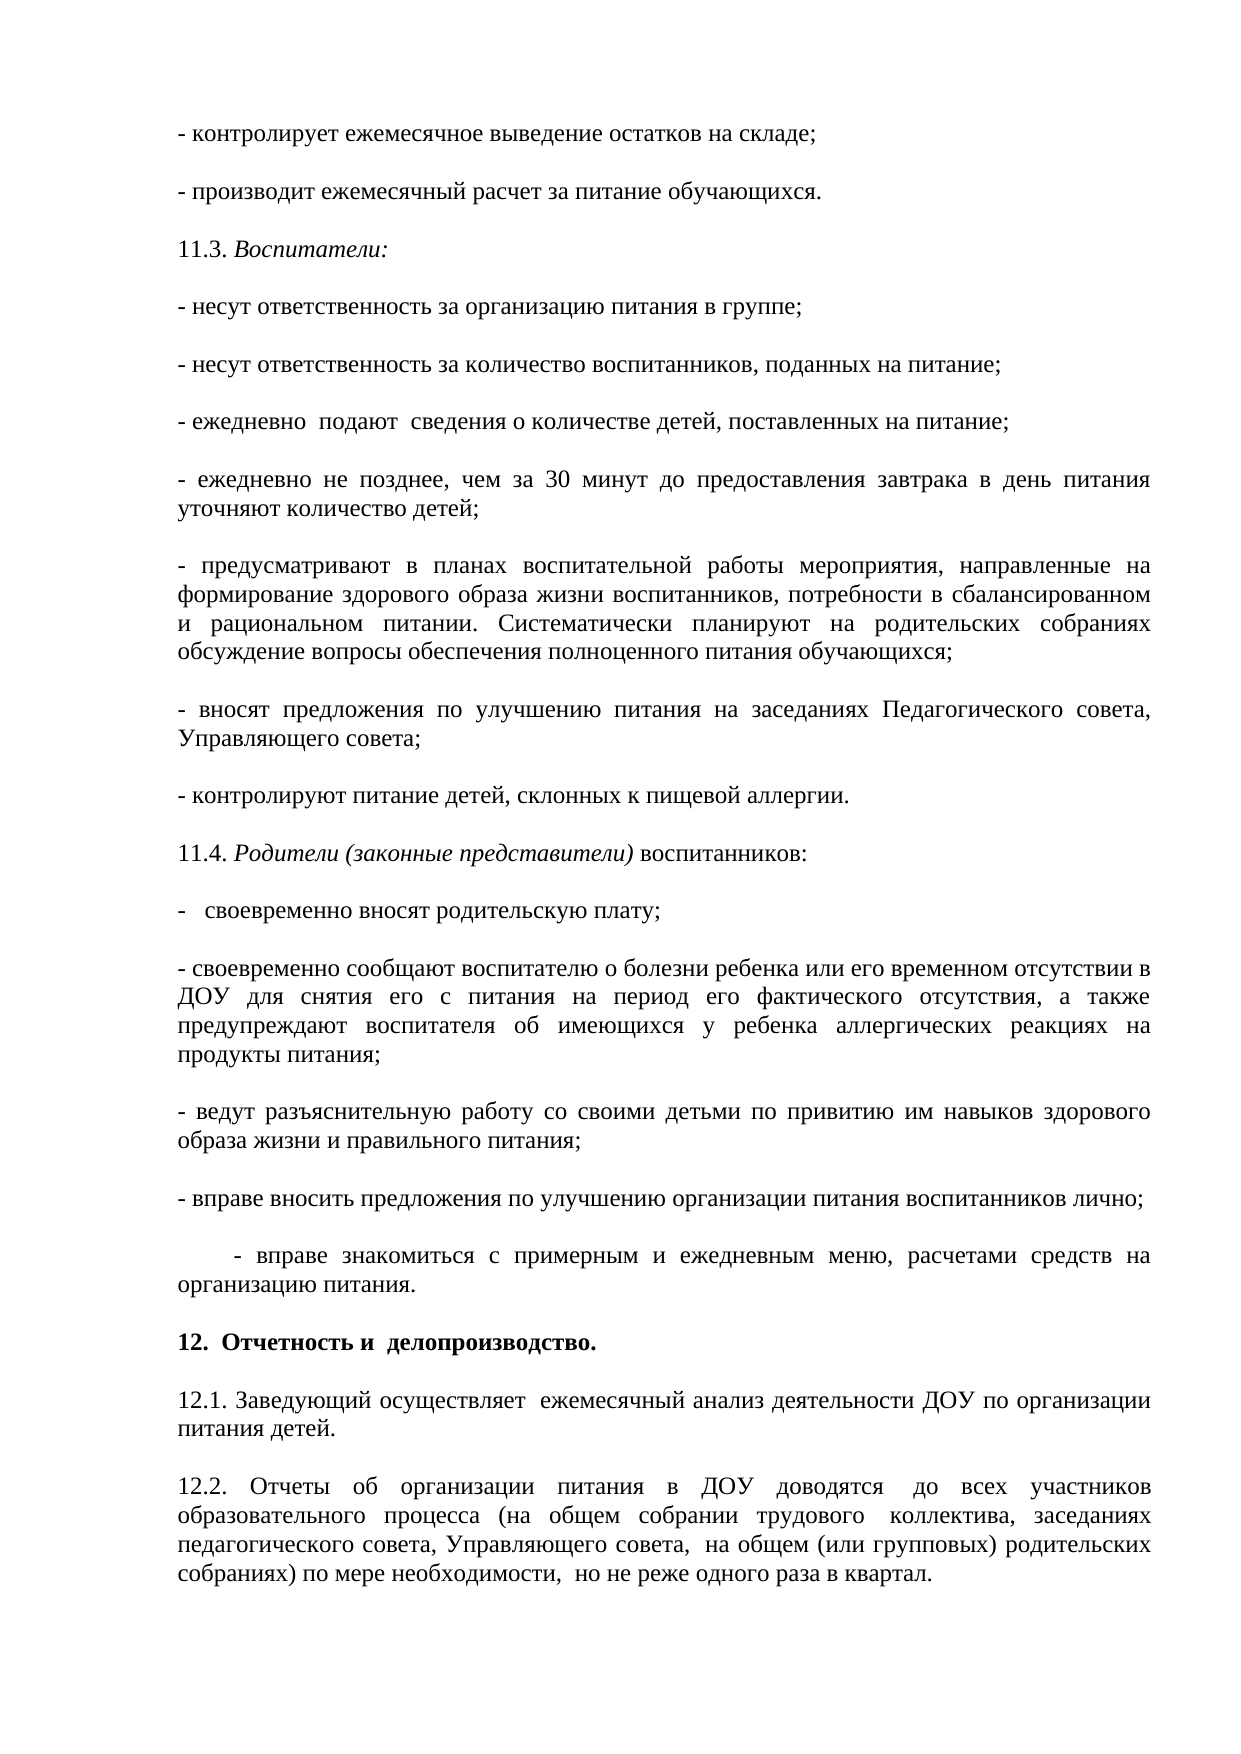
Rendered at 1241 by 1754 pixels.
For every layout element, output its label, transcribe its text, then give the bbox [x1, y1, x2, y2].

text - вправе вносить предложения по улучшению организации питания воспитанников лично; [177, 1183, 1152, 1211]
text - несут ответственность за организацию питания в группе; [177, 291, 1152, 320]
text - производит ежемесячный расчет за питание обучающихся. [177, 176, 1152, 205]
text - ежедневно не позднее, чем за 30 минут до предоставления завтрака в день питания уточняют количество детей; [177, 464, 1152, 521]
text - контролирует ежемесячное выведение остатков на складе; [177, 118, 1152, 147]
text - несут ответственность за количество воспитанников, поданных на питание; [177, 349, 1152, 378]
text 12.2. Отчеты об организации питания в ДОУ доводятся до всех участников образовательного процесса (на общем собрании трудового коллектива, заседаниях педагогического совета, Управляющего совета, на общем (или групповых) родительских собраниях) по мере необходимости, но не реже одного раза в квартал. [177, 1471, 1152, 1586]
text 11.3. Воспитатели: [177, 234, 1152, 263]
text 12. Отчетность и делопроизводство. [177, 1327, 1152, 1356]
text 12.1. Заведующий осуществляет ежемесячный анализ деятельности ДОУ по организации питания детей. [177, 1385, 1152, 1442]
text - вносят предложения по улучшению питания на заседаниях Педагогического совета, Управляющего совета; [177, 694, 1152, 751]
text - ведут разъяснительную работу со своими детьми по привитию им навыков здорового образа жизни и правильного питания; [177, 1096, 1152, 1154]
text - предусматривают в планах воспитательной работы мероприятия, направленные на формирование здорового образа жизни воспитанников, потребности в сбалансированном и рациональном питании. Систематически планируют на родительских собраниях обсуждение вопросы обеспечения полноценного питания обучающихся; [177, 550, 1152, 665]
text 11.4. Родители (законные представители) воспитанников: [177, 838, 1152, 866]
text - своевременно сообщают воспитателю о болезни ребенка или его временном отсутствии в ДОУ для снятия его с питания на период его фактического отсутствия, а также предупреждают воспитателя об имеющихся у ребенка аллергических реакциях на продукты питания; [177, 953, 1152, 1068]
text - ежедневно подают сведения о количестве детей, поставленных на питание; [177, 406, 1152, 435]
text - вправе знакомиться с примерным и ежедневным меню, расчетами средств на организацию питания. [177, 1240, 1152, 1298]
text - своевременно вносят родительскую плату; [177, 895, 1152, 924]
text - контролируют питание детей, склонных к пищевой аллергии. [177, 780, 1152, 809]
